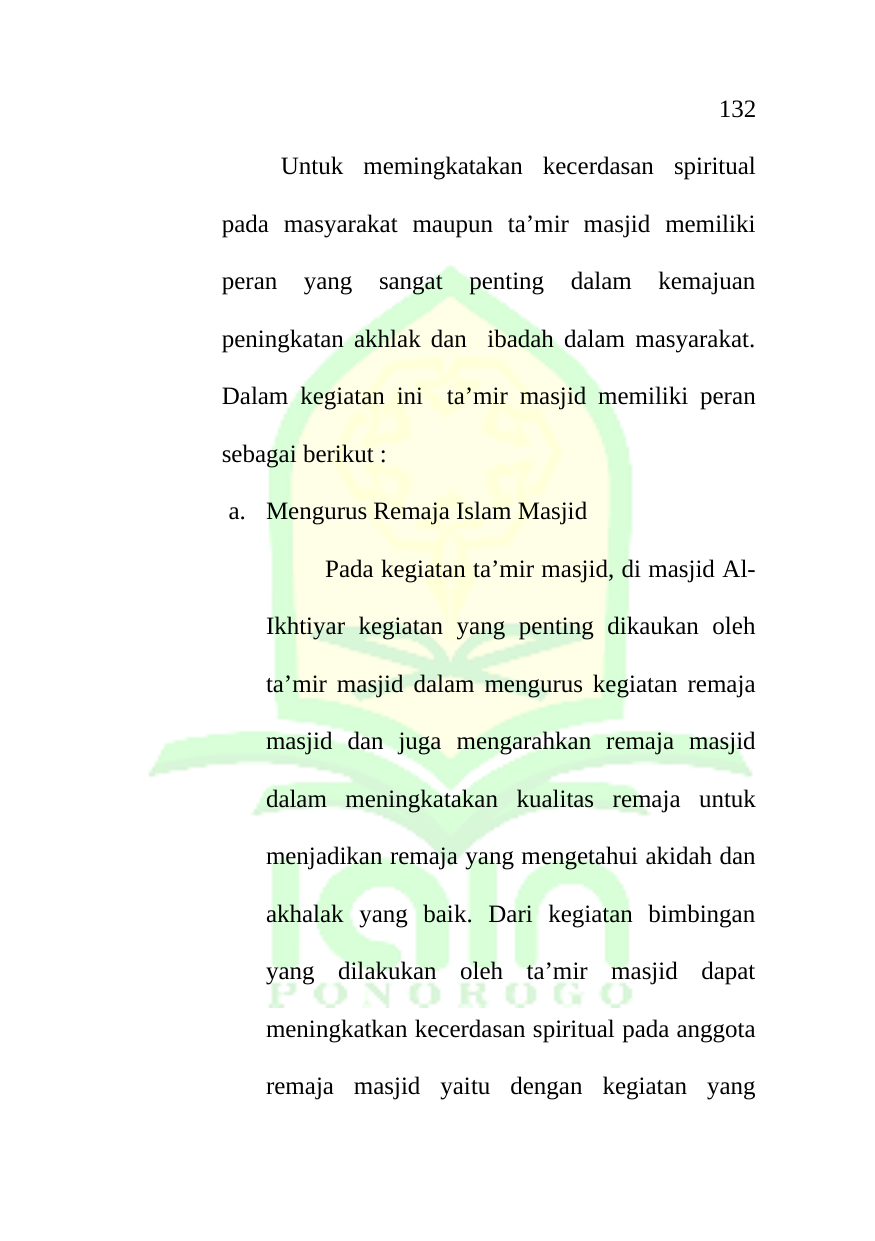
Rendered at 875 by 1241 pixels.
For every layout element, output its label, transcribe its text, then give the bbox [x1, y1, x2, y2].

text Untuk memingkatakan kecerdasan spiritual pada masyarakat maupun ta’mir masjid memiliki peran yang sangat penting dalam kemajuan peningkatan akhlak dan ibadah dalam masyarakat. Dalam kegiatan ini ta’mir masjid memiliki peran sebagai berikut : [222, 151, 756, 467]
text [266, 554, 756, 1100]
list Mengurus Remaja Islam Masjid [228, 496, 756, 525]
